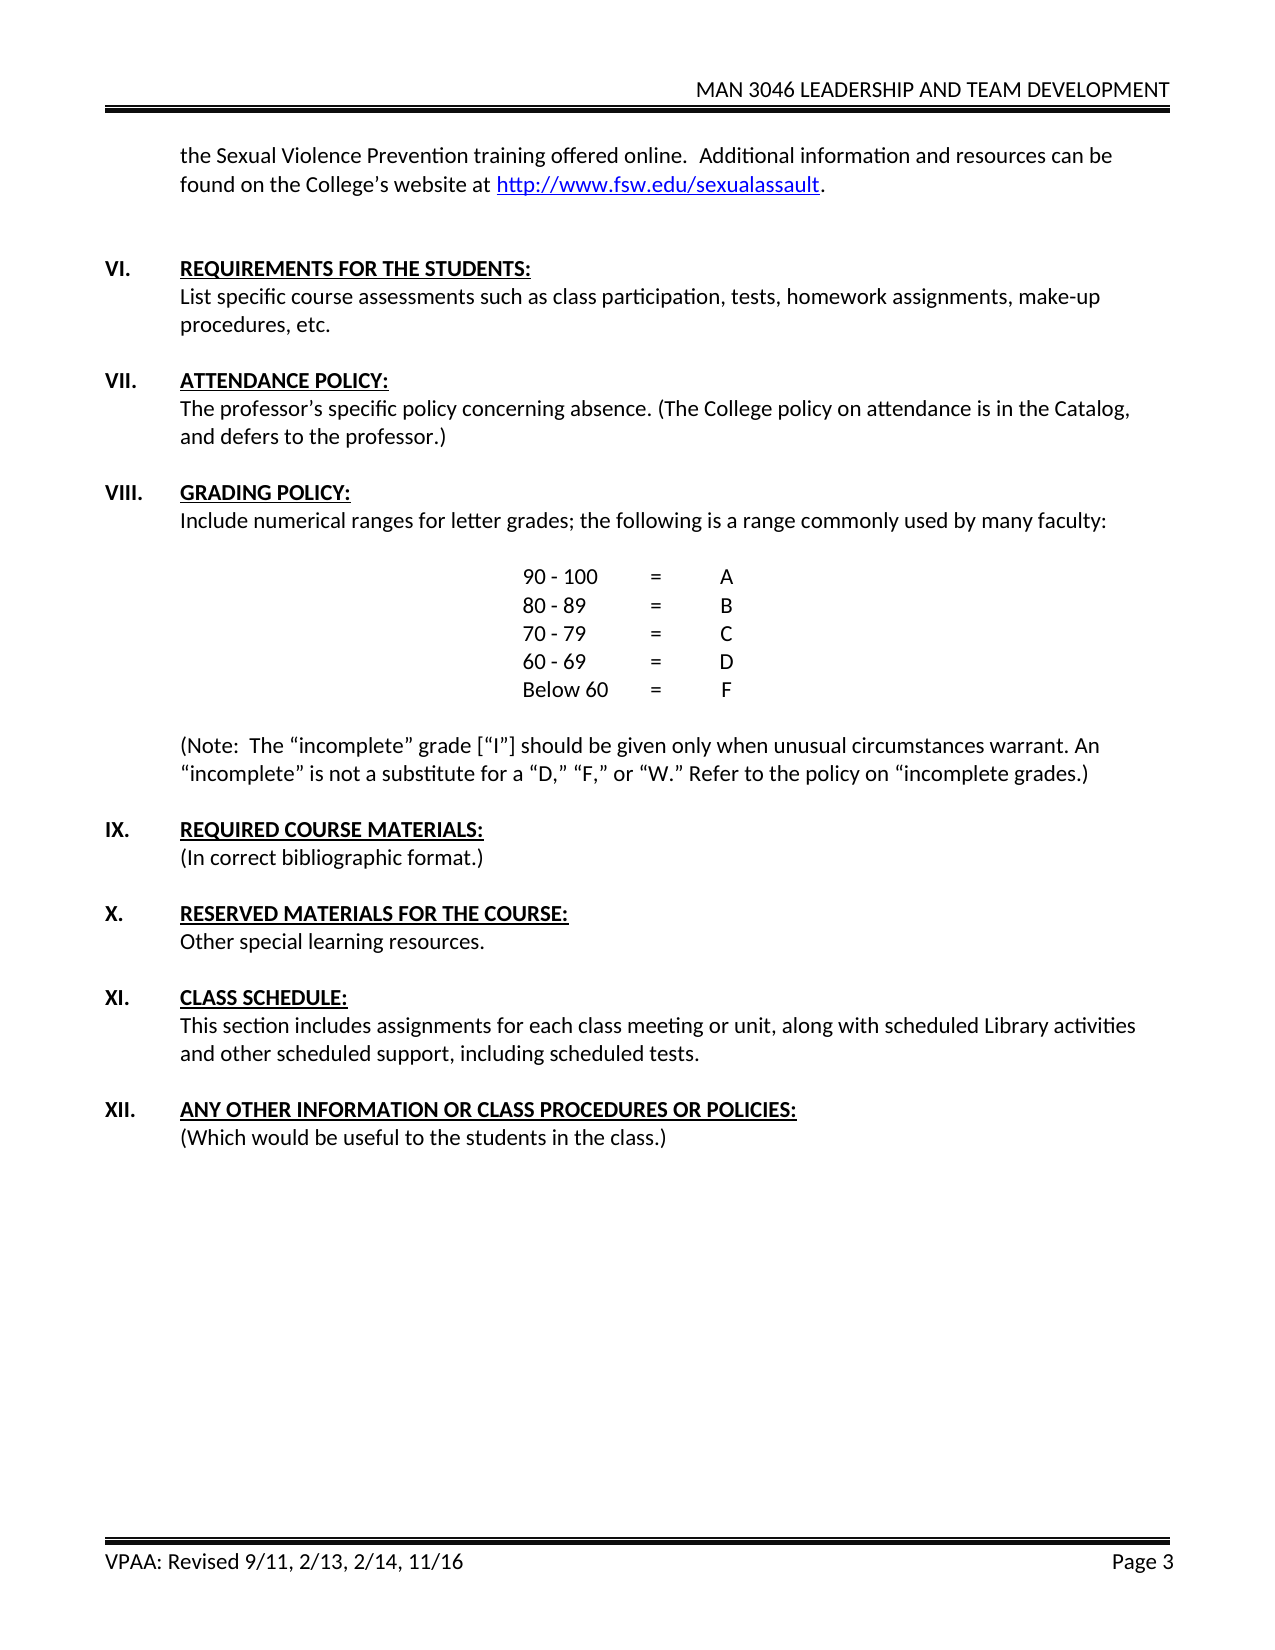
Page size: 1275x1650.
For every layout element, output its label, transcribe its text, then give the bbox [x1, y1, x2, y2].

table_header A [689, 562, 764, 591]
table_cell 80 - 89 [511, 591, 623, 619]
text The professor’s specific policy concerning absence. (The College policy on attendance is in the Catalog, and defers to the professor.) [180, 394, 1170, 450]
table_header 90 - 100 [511, 562, 623, 591]
text Include numerical ranges for letter grades; the following is a range commonly used by many faculty: [180, 506, 1170, 534]
table_cell = [623, 675, 689, 703]
text (Which would be useful to the students in the class.) [180, 1123, 1170, 1151]
table_cell = [623, 619, 689, 647]
table_cell = [623, 591, 689, 619]
table_cell 70 - 79 [511, 619, 623, 647]
list REQUIRED COURSE MATERIALS: [105, 815, 1170, 843]
text Other special learning resources. [180, 927, 1170, 955]
list ANY OTHER INFORMATION OR CLASS PROCEDURES OR POLICIES: [105, 1095, 1170, 1123]
table_cell 60 - 69 [511, 647, 623, 675]
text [180, 142, 1170, 198]
table_cell = [623, 647, 689, 675]
text (In correct bibliographic format.) [180, 843, 1170, 871]
table_cell C [689, 619, 764, 647]
list ATTENDANCE POLICY: [105, 366, 1170, 394]
table_header = [623, 562, 689, 591]
table_cell B [689, 591, 764, 619]
list GRADING POLICY: [105, 478, 1170, 506]
text List specific course assessments such as class participation, tests, homework assignments, make-up procedures, etc. [180, 282, 1170, 338]
text This section includes assignments for each class meeting or unit, along with scheduled Library activities and other scheduled support, including scheduled tests. [180, 1011, 1170, 1067]
table_cell Below 60 [511, 675, 623, 703]
table_cell D [689, 647, 764, 675]
list CLASS SCHEDULE: [105, 983, 1170, 1011]
list REQUIREMENTS FOR THE STUDENTS: [105, 254, 1170, 282]
text (Note: The “incomplete” grade [“I”] should be given only when unusual circumstances warrant. An “incomplete” is not a substitute for a “D,” “F,” or “W.” Refer to the policy on “incomplete grades.) [180, 731, 1170, 787]
table_cell F [689, 675, 764, 703]
list RESERVED MATERIALS FOR THE COURSE: [105, 899, 1170, 927]
